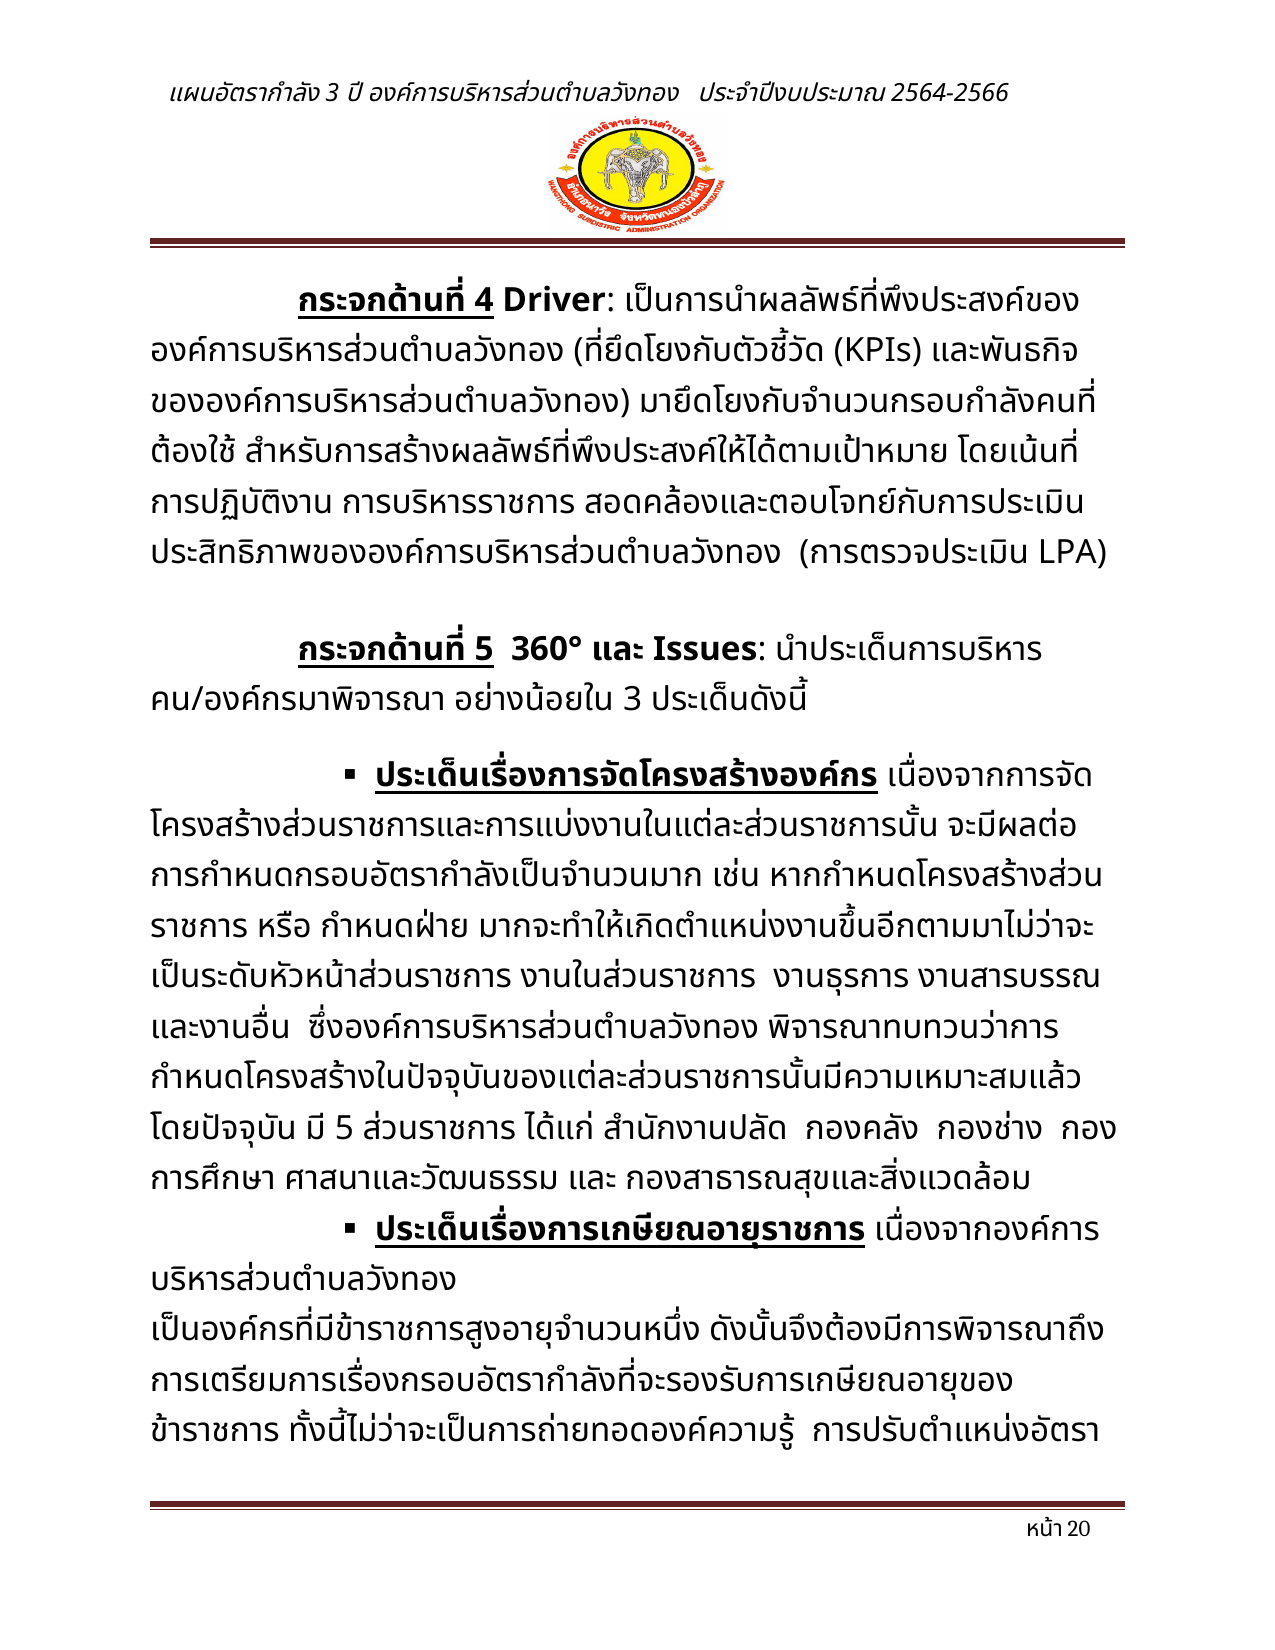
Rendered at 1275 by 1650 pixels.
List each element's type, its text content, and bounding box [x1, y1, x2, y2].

text กระจกด้านที่ 5 360° และ Issues: นำประเด็นการบริหารคน/องค์กรมาพิจารณา อย่างน้อยใน 3 ประเด็นดังนี้ [150, 624, 1125, 726]
text กระจกด้านที่ 4 Driver: เป็นการนำผลลัพธ์ที่พึงประสงค์ขององค์การบริหารส่วนตำบลวังทอง (ที่ยึดโยงกับตัวชี้วัด (KPIs) และพันธกิจขององค์การบริหารส่วนตำบลวังทอง) มายึดโยงกับจำนวนกรอบกำลังคนที่ต้องใช้ สำหรับการสร้างผลลัพธ์ที่พึงประสงค์ให้ได้ตามเป้าหมาย โดยเน้นที่การปฏิบัติงาน การบริหารราชการ สอดคล้องและตอบโจทย์กับการประเมินประสิทธิภาพขององค์การบริหารส่วนตำบลวังทอง (การตรวจประเมิน LPA) [150, 276, 1125, 579]
list ประเด็นเรื่องการจัดโครงสร้างองค์กร เนื่องจากการจัดโครงสร้างส่วนราชการและการแบ่งงานในแต่ละส่วนราชการนั้น จะมีผลต่อการกำหนดกรอบอัตรากำลังเป็นจำนวนมาก เช่น หากกำหนดโครงสร้างส่วนราชการ หรือ กำหนดฝ่าย มากจะทำให้เกิดตำแหน่งงานขึ้นอีกตามมาไม่ว่าจะเป็นระดับหัวหน้าส่วนราชการ งานในส่วนราชการ งานธุรการ งานสารบรรณและงานอื่น ซึ่งองค์การบริหารส่วนตำบลวังทอง พิจารณาทบทวนว่าการกำหนดโครงสร้างในปัจจุบันของแต่ละส่วนราชการนั้นมีความเหมาะสมแล้ว โดยปัจจุบัน มี 5 ส่วนราชการ ได้แก่ สำนักงานปลัด กองคลัง กองช่าง กองการศึกษา ศาสนาและวัฒนธรรม และ กองสาธารณสุขและสิ่งแวดล้อม [150, 751, 1125, 1204]
picture [545, 113, 730, 237]
